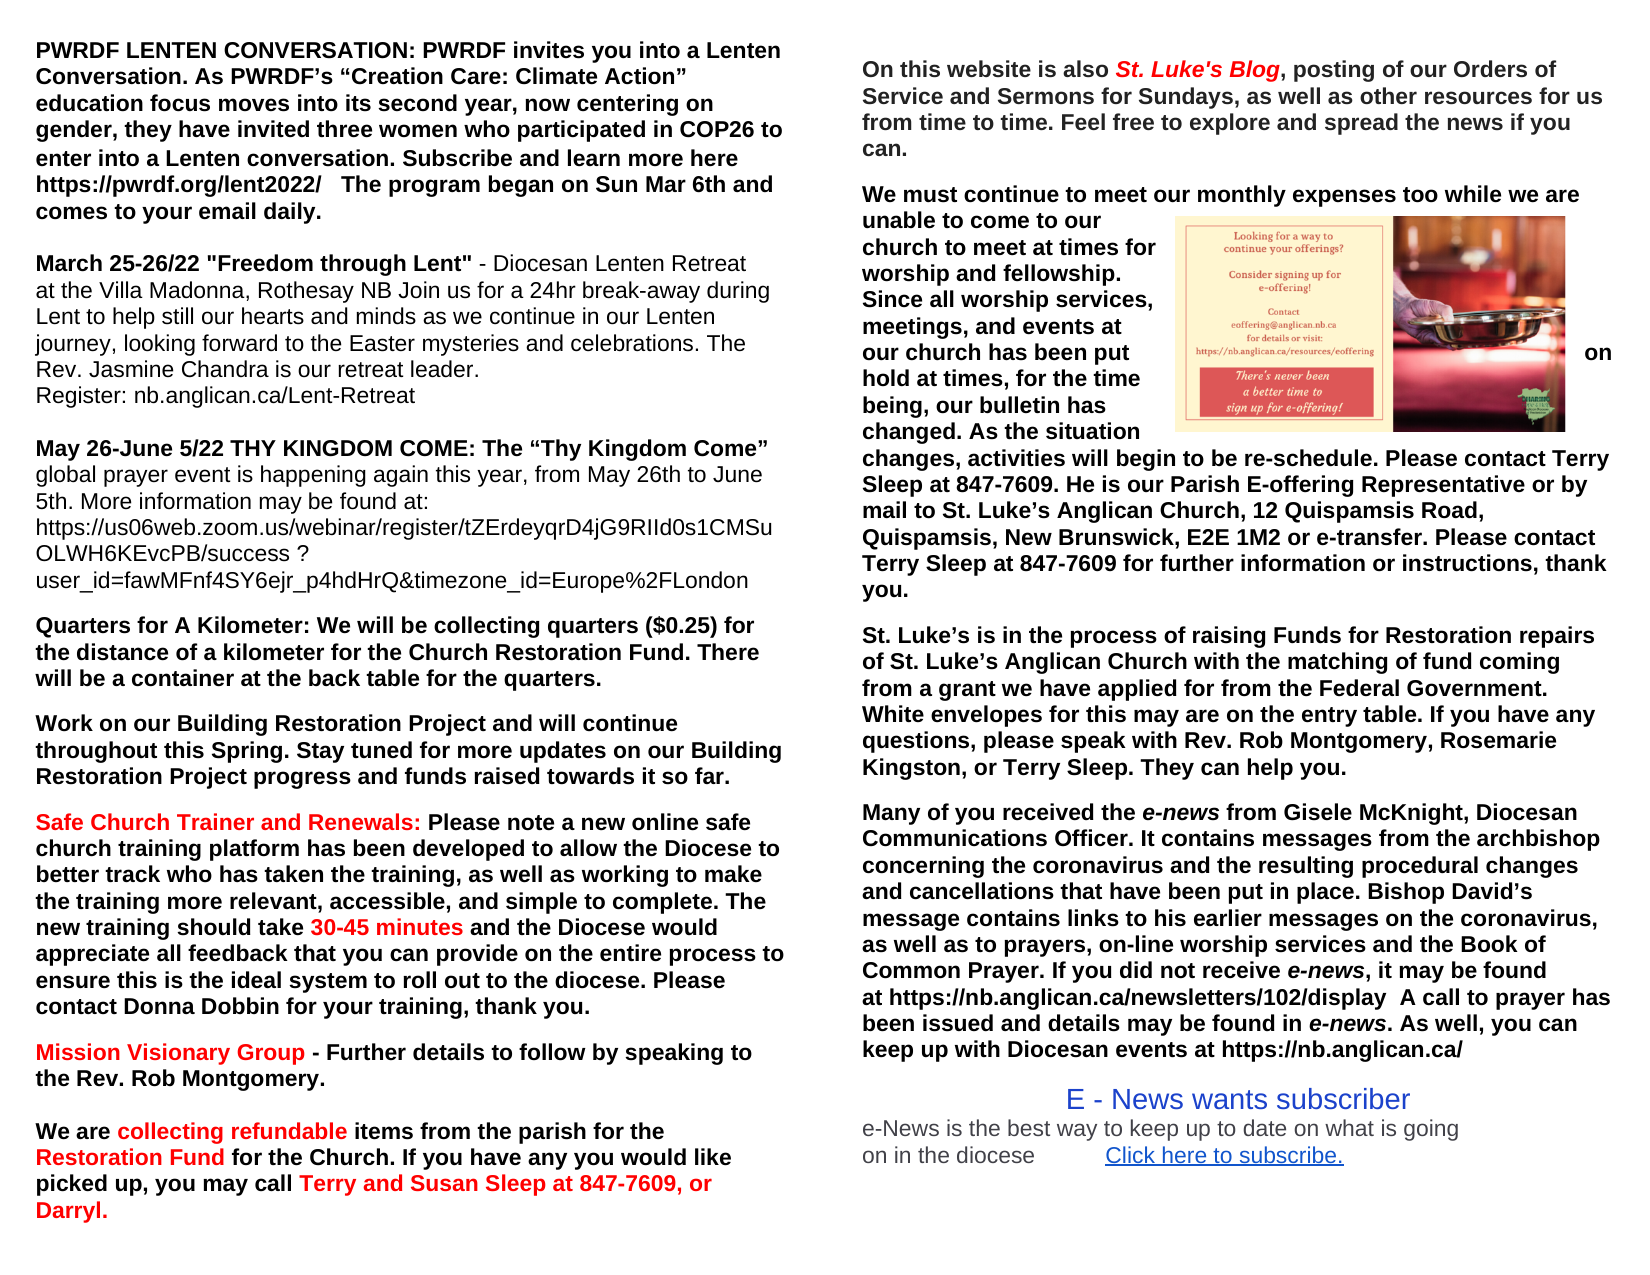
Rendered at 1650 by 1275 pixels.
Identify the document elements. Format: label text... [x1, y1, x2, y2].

text Work on our Building Restoration Project and will continue throughout this Spring. Stay tuned for more updates on our Building Restoration Project progress and funds raised towards it so far. [35, 710, 788, 789]
text Mission Visionary Group - Further details to follow by speaking to the Rev. Rob Montgomery. [35, 1039, 788, 1091]
text on in the diocese Click here to subscribe. [862, 1142, 1614, 1168]
text Common Prayer. If you did not receive e-news, it may be found at https://nb.anglican.ca/newsletters/102/display A call to prayer has been issued and details may be found in e-news. As well, you can keep up with Diocesan events at https://nb.anglican.ca/ [862, 957, 1614, 1063]
text at the Villa Madonna, Rothesay NB Join us for a 24hr break-away during Lent to help still our hearts and minds as we continue in our Lenten journey, looking forward to the Easter mysteries and celebrations. The Rev. Jasmine Chandra is our retreat leader. Register: nb.anglican.ca/Lent-Retreat [35, 277, 788, 408]
text We are collecting refundable items from the parish for the Restoration Fund for the Church. If you have any you would like picked up, you may call Terry and Susan Sleep at 847-7609, or Darryl. [35, 1118, 788, 1223]
text On this website is also St. Luke's Blog, posting of our Orders of Service and Sermons for Sundays, as well as other resources for us from time to time. Feel free to explore and spread the news if you can. [862, 56, 1614, 162]
text e-News is the best way to keep up to date on what is going [862, 1115, 1614, 1142]
text May 26-June 5/22 THY KINGDOM COME: The “Thy Kingdom Come” global prayer event is happening again this year, from May 26th to June 5th. More information may be found at: https://us06web.zoom.us/webinar/register/tZErdeyqrD4jG9RIId0s1CMSuOLWH6KEvcPB/success ?user_id=fawMFnf4SY6ejr_p4hdHrQ&timezone_id=Europe%2FLondon [35, 435, 788, 593]
text Many of you received the e-news from Gisele McKnight, Diocesan Communications Officer. It contains messages from the archbishop concerning the coronavirus and the resulting procedural changes and cancellations that have been put in place. Bishop David’s message contains links to his earlier messages on the coronavirus, as well as to prayers, on-line worship services and the Book of [862, 799, 1614, 957]
text E - News wants subscriber [862, 1082, 1614, 1115]
text St. Luke’s is in the process of raising Funds for Restoration repairs of St. Luke’s Anglican Church with the matching of fund coming from a grant we have applied for from the Federal Government. White envelopes for this may are on the entry table. If you have any questions, please speak with Rev. Rob Montgomery, Rosemarie Kingston, or Terry Sleep. They can help you. [862, 622, 1614, 780]
text Quarters for A Kilometer: We will be collecting quarters ($0.25) for the distance of a kilometer for the Church Restoration Fund. There will be a container at the back table for the quarters. [35, 612, 788, 691]
text PWRDF LENTEN CONVERSATION: PWRDF invites you into a Lenten Conversation. As PWRDF’s “Creation Care: Climate Action” education focus moves into its second year, now centering on gender, they have invited three women who participated in COP26 to enter into a Lenten conversation. Subscribe and learn more here https://pwrdf.org/lent2022/ The program began on Sun Mar 6th and comes to your email daily. [35, 37, 788, 224]
picture [1175, 216, 1566, 432]
text Safe Church Trainer and Renewals: Please note a new online safe church training platform has been developed to allow the Diocese to better track who has taken the training, as well as working to make the training more relevant, accessible, and simple to complete. The new training should take 30-45 minutes and the Diocese would appreciate all feedback that you can provide on the entire process to ensure this is the ideal system to roll out to the diocese. Please contact Donna Dobbin for your training, thank you. [591, 809, 788, 1019]
text March 25-26/22 "Freedom through Lent" - Diocesan Lenten Retreat [35, 250, 788, 277]
